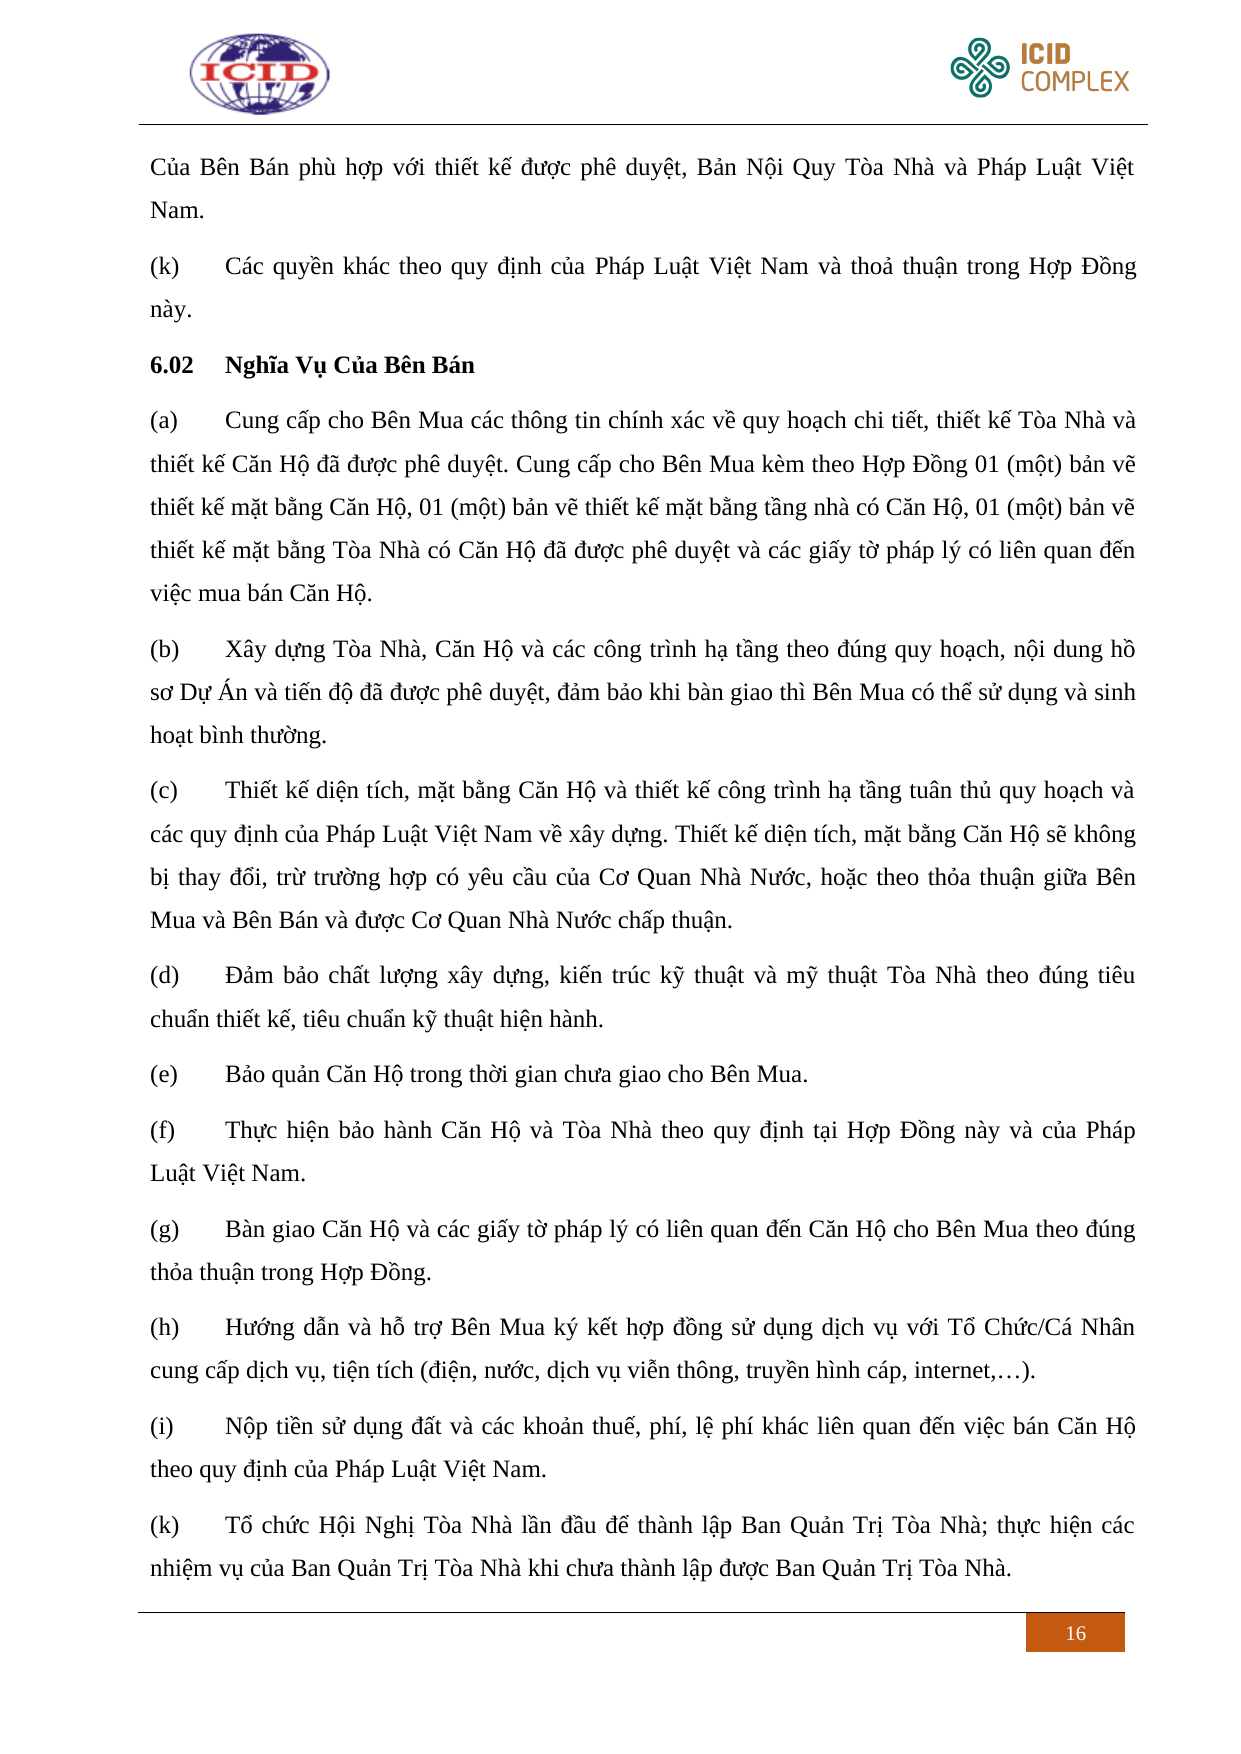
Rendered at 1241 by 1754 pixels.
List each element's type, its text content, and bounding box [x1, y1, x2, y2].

text 6.02 Nghĩa Vụ Của Bên Bán [150, 350, 1137, 379]
picture [941, 29, 1138, 106]
text (a) Cung cấp cho Bên Mua các thông tin chính xác về quy hoạch chi tiết, thiết kế Tòa Nhà và thiết kế Căn Hộ đã được phê duyệt. Cung cấp cho Bên Mua kèm theo Hợp Đồng 01 (một) bản vẽ thiết kế mặt bằng Căn Hộ, 01 (một) bản vẽ thiết kế mặt bằng tầng nhà có Căn Hộ, 01 (một) bản vẽ thiết kế mặt bằng Tòa Nhà có Căn Hộ đã được phê duyệt và các giấy tờ pháp lý có liên quan đến việc mua bán Căn Hộ. [150, 406, 1137, 607]
text (f) Thực hiện bảo hành Căn Hộ và Tòa Nhà theo quy định tại Hợp Đồng này và của Pháp Luật Việt Nam. [150, 1115, 1137, 1187]
text (k) Tổ chức Hội Nghị Tòa Nhà lần đầu để thành lập Ban Quản Trị Tòa Nhà; thực hiện các nhiệm vụ của Ban Quản Trị Tòa Nhà khi chưa thành lập được Ban Quản Trị Tòa Nhà. [150, 1510, 1137, 1582]
text (h) Hướng dẫn và hỗ trợ Bên Mua ký kết hợp đồng sử dụng dịch vụ với Tổ Chức/Cá Nhân cung cấp dịch vụ, tiện tích (điện, nước, dịch vụ viễn thông, truyền hình cáp, internet,…). [150, 1312, 1137, 1384]
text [150, 152, 1137, 224]
text (e) Bảo quản Căn Hộ trong thời gian chưa giao cho Bên Mua. [150, 1059, 1137, 1088]
text (i) Nộp tiền sử dụng đất và các khoản thuế, phí, lệ phí khác liên quan đến việc bán Căn Hộ theo quy định của Pháp Luật Việt Nam. [150, 1411, 1137, 1483]
text (d) Đảm bảo chất lượng xây dựng, kiến trúc kỹ thuật và mỹ thuật Tòa Nhà theo đúng tiêu chuẩn thiết kế, tiêu chuẩn kỹ thuật hiện hành. [150, 961, 1137, 1032]
text (g) Bàn giao Căn Hộ và các giấy tờ pháp lý có liên quan đến Căn Hộ cho Bên Mua theo đúng thỏa thuận trong Hợp Đồng. [150, 1214, 1137, 1286]
text (k) Các quyền khác theo quy định của Pháp Luật Việt Nam và thoả thuận trong Hợp Đồng này. [150, 251, 1137, 323]
text (c) Thiết kế diện tích, mặt bằng Căn Hộ và thiết kế công trình hạ tầng tuân thủ quy hoạch và các quy định của Pháp Luật Việt Nam về xây dựng. Thiết kế diện tích, mặt bằng Căn Hộ sẽ không bị thay đổi, trừ trường hợp có yêu cầu của Cơ Quan Nhà Nước, hoặc theo thỏa thuận giữa Bên Mua và Bên Bán và được Cơ Quan Nhà Nước chấp thuận. [150, 776, 1137, 934]
text (b) Xây dựng Tòa Nhà, Căn Hộ và các công trình hạ tầng theo đúng quy hoạch, nội dung hồ sơ Dự Án và tiến độ đã được phê duyệt, đảm bảo khi bàn giao thì Bên Mua có thể sử dụng và sinh hoạt bình thường. [150, 634, 1137, 749]
